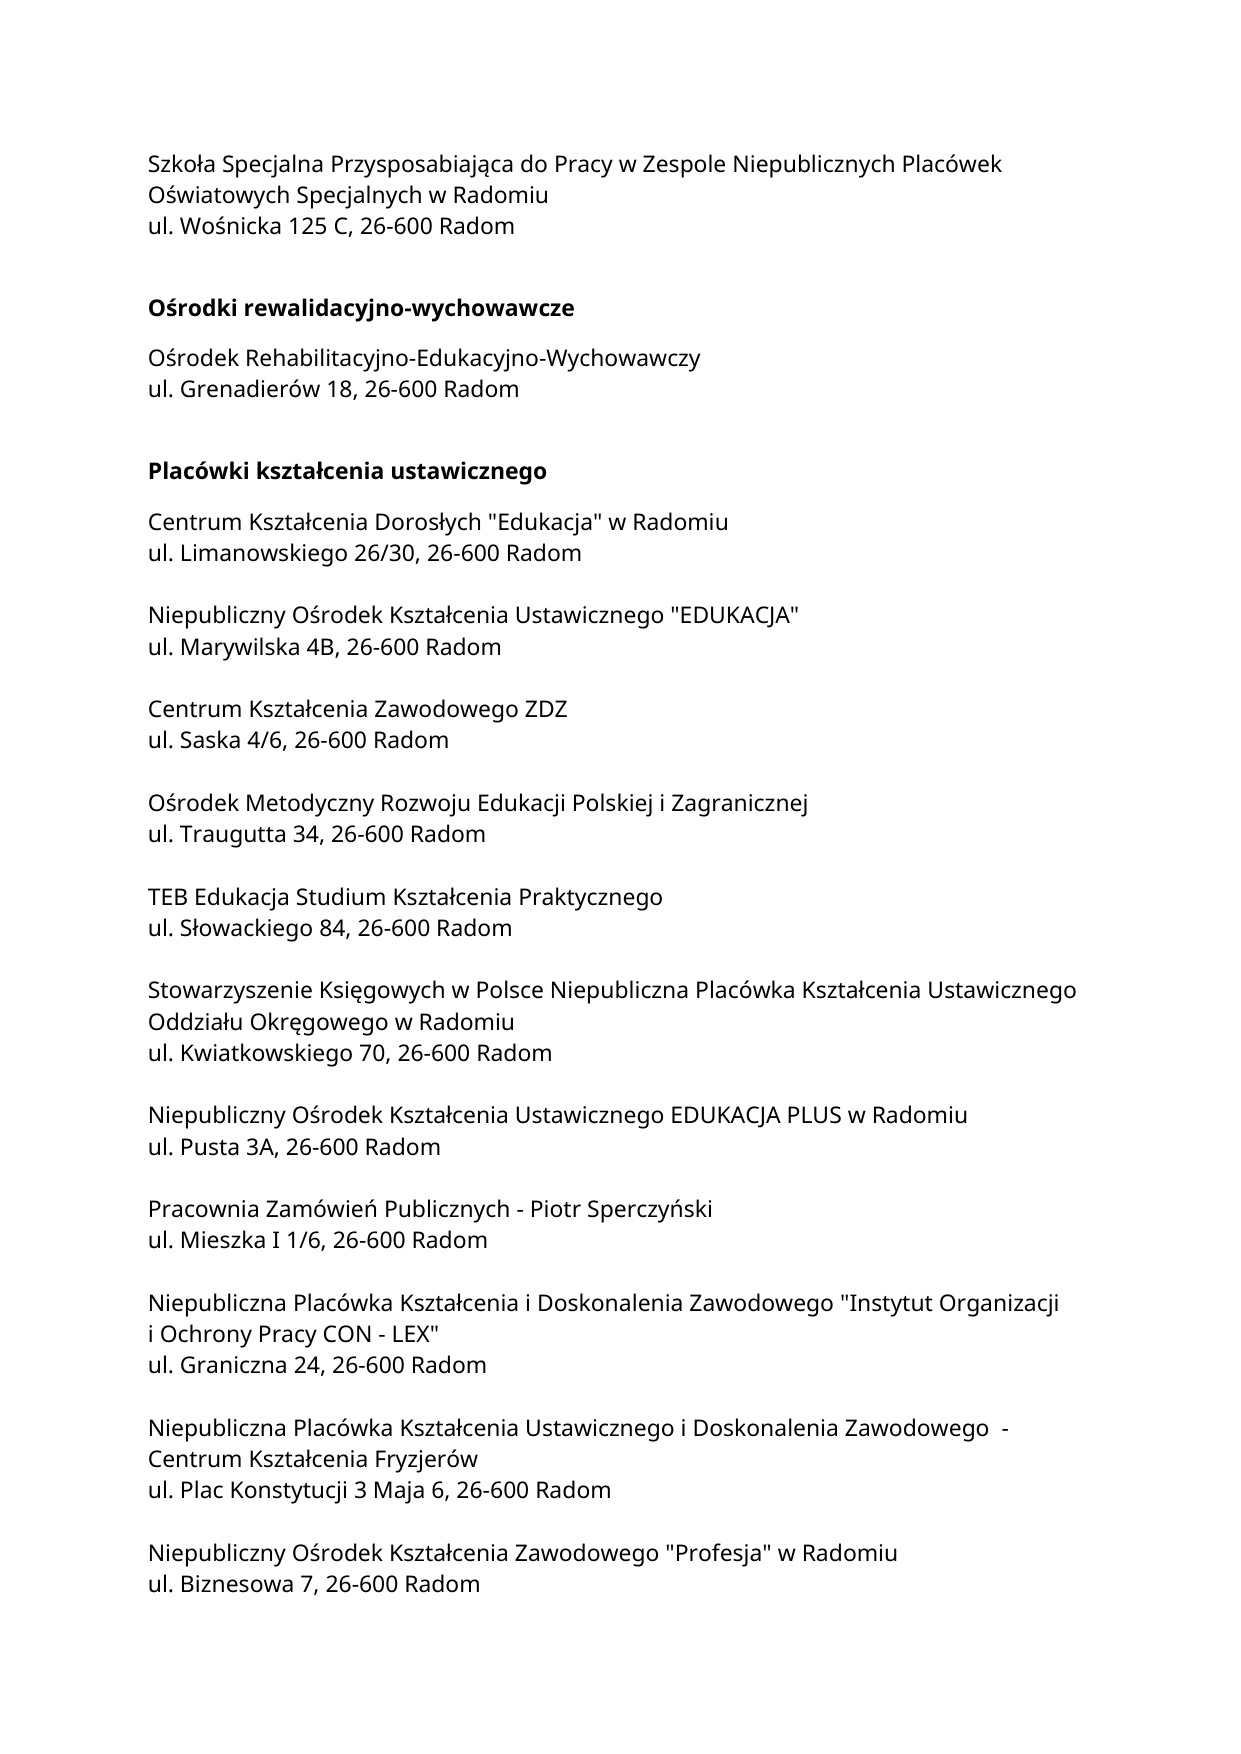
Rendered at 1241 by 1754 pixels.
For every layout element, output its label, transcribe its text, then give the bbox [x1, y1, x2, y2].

text Stowarzyszenie Księgowych w Polsce Niepubliczna Placówka Kształcenia Ustawicznego Oddziału Okręgowego w Radomiu [148, 974, 1093, 1037]
text ul. Traugutta 34, 26-600 Radom [148, 818, 1093, 849]
text ul. Kwiatkowskiego 70, 26-600 Radom [148, 1037, 1093, 1068]
text Ośrodek Metodyczny Rozwoju Edukacji Polskiej i Zagranicznej [148, 787, 1093, 818]
text Ośrodek Rehabilitacyjno-Edukacyjno-Wychowawczy ul. Grenadierów 18, 26-600 Radom [148, 342, 1093, 405]
text Centrum Kształcenia Zawodowego ZDZ [148, 693, 1093, 724]
text Niepubliczny Ośrodek Kształcenia Ustawicznego "EDUKACJA" ul. Marywilska 4B, 26-600 Radom [148, 599, 1093, 662]
text TEB Edukacja Studium Kształcenia Praktycznego [148, 881, 1093, 912]
text ul. Saska 4/6, 26-600 Radom [148, 724, 1093, 756]
text Niepubliczny Ośrodek Kształcenia Zawodowego "Profesja" w Radomiu [148, 1537, 1093, 1568]
text Centrum Kształcenia Dorosłych "Edukacja" w Radomiu [148, 506, 1093, 537]
text Niepubliczna Placówka Kształcenia i Doskonalenia Zawodowego "Instytut Organizacji i Ochrony Pracy CON - LEX" [148, 1287, 1093, 1349]
text Pracownia Zamówień Publicznych - Piotr Sperczyński [148, 1193, 1093, 1224]
text Niepubliczna Placówka Kształcenia Ustawicznego i Doskonalenia Zawodowego - Centrum Kształcenia Fryzjerów ul. Plac Konstytucji 3 Maja 6, 26-600 Radom [148, 1412, 1093, 1506]
text Placówki kształcenia ustawicznego [148, 455, 1093, 486]
text Niepubliczny Ośrodek Kształcenia Ustawicznego EDUKACJA PLUS w Radomiu ul. Pusta 3A, 26-600 Radom [148, 1099, 1093, 1162]
text ul. Biznesowa 7, 26-600 Radom [148, 1568, 1093, 1599]
text ul. Limanowskiego 26/30, 26-600 Radom [148, 537, 1093, 568]
text ul. Mieszka I 1/6, 26-600 Radom [148, 1224, 1093, 1256]
text ul. Słowackiego 84, 26-600 Radom [148, 912, 1093, 943]
text Szkoła Specjalna Przysposabiająca do Pracy w Zespole Niepublicznych Placówek Oświatowych Specjalnych w Radomiu ul. Wośnicka 125 C, 26-600 Radom [148, 148, 1093, 241]
text Ośrodki rewalidacyjno-wychowawcze [148, 292, 1093, 323]
text ul. Graniczna 24, 26-600 Radom [148, 1349, 1093, 1381]
